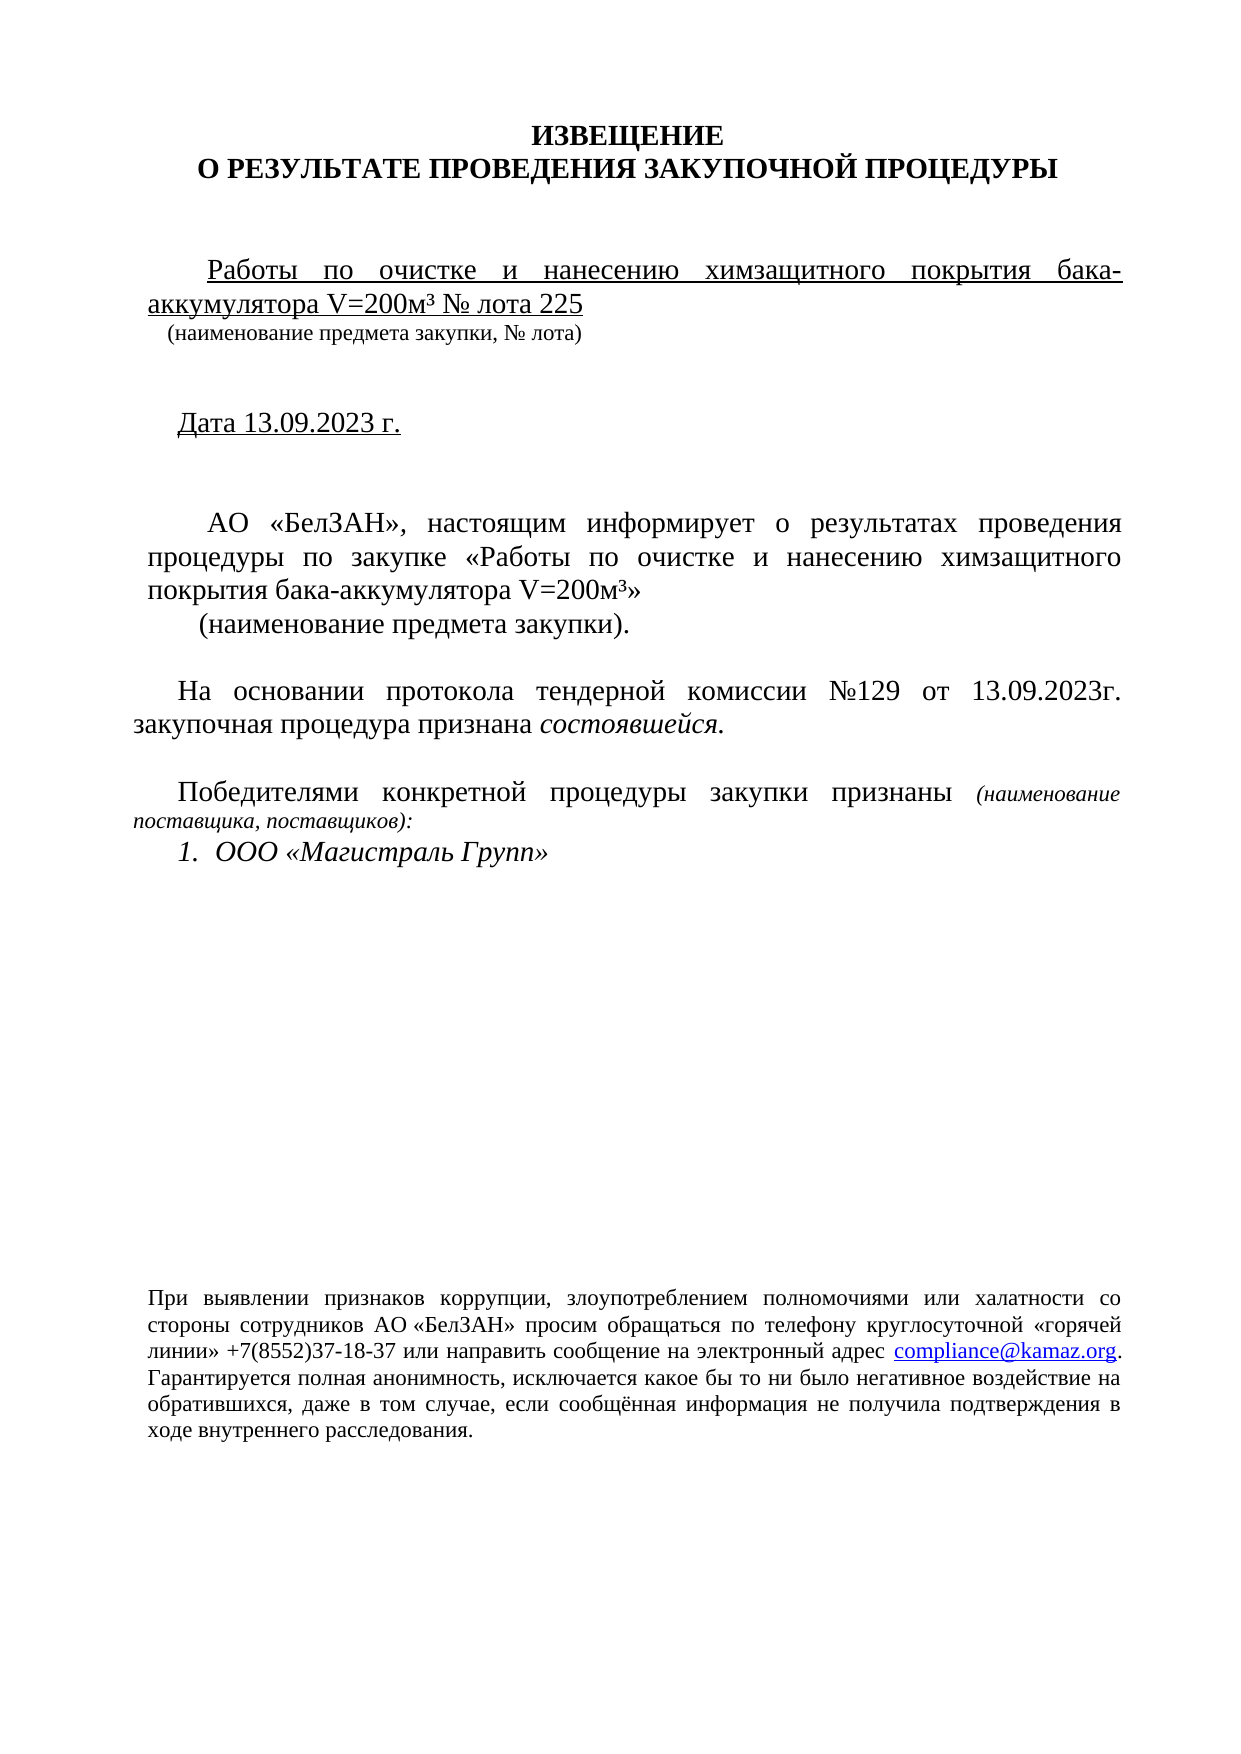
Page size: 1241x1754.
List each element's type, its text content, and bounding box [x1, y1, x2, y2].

text (наименование предмета закупки). [133, 606, 1122, 639]
text На основании протокола тендерной комиссии №129 от 13.09.2023г. закупочная процедура признана состоявшейся. [133, 673, 1122, 740]
list О РЕЗУЛЬТАТЕ ПРОВЕДЕНИЯ ЗАКУПОЧНОЙ ПРОЦЕДУРЫ [133, 152, 1122, 185]
text Победителями конкретной процедуры закупки признаны (наименование поставщика, поставщиков): [133, 774, 1122, 834]
list ООО «Магистраль Групп» [177, 834, 1122, 867]
text При выявлении признаков коррупции, злоупотреблением полномочиями или халатности со стороны сотрудников АО «БелЗАН» просим обращаться по телефону круглосуточной «горячей линии» +7(8552)37-18-37 или направить сообщение на электронный адрес compliance@kamaz.org. Гарантируется полная анонимность, исключается какое бы то ни было негативное воздействие на обратившихся, даже в том случае, если сообщённая информация не получила подтверждения в ходе внутреннего расследования. [147, 1284, 1122, 1443]
text (наименование предмета закупки, № лота) [133, 319, 1122, 346]
text ИЗВЕЩЕНИЕ [133, 118, 1122, 152]
text АО «БелЗАН», настоящим информирует о результатах проведения процедуры по закупке «Работы по очистке и нанесению химзащитного покрытия бака-аккумулятора V=200м³» [147, 505, 1122, 606]
text Работы по очистке и нанесению химзащитного покрытия бака-аккумулятора V=200м³ № лота 225 [147, 252, 1122, 319]
text Дата 13.09.2023 г. [133, 405, 1122, 438]
